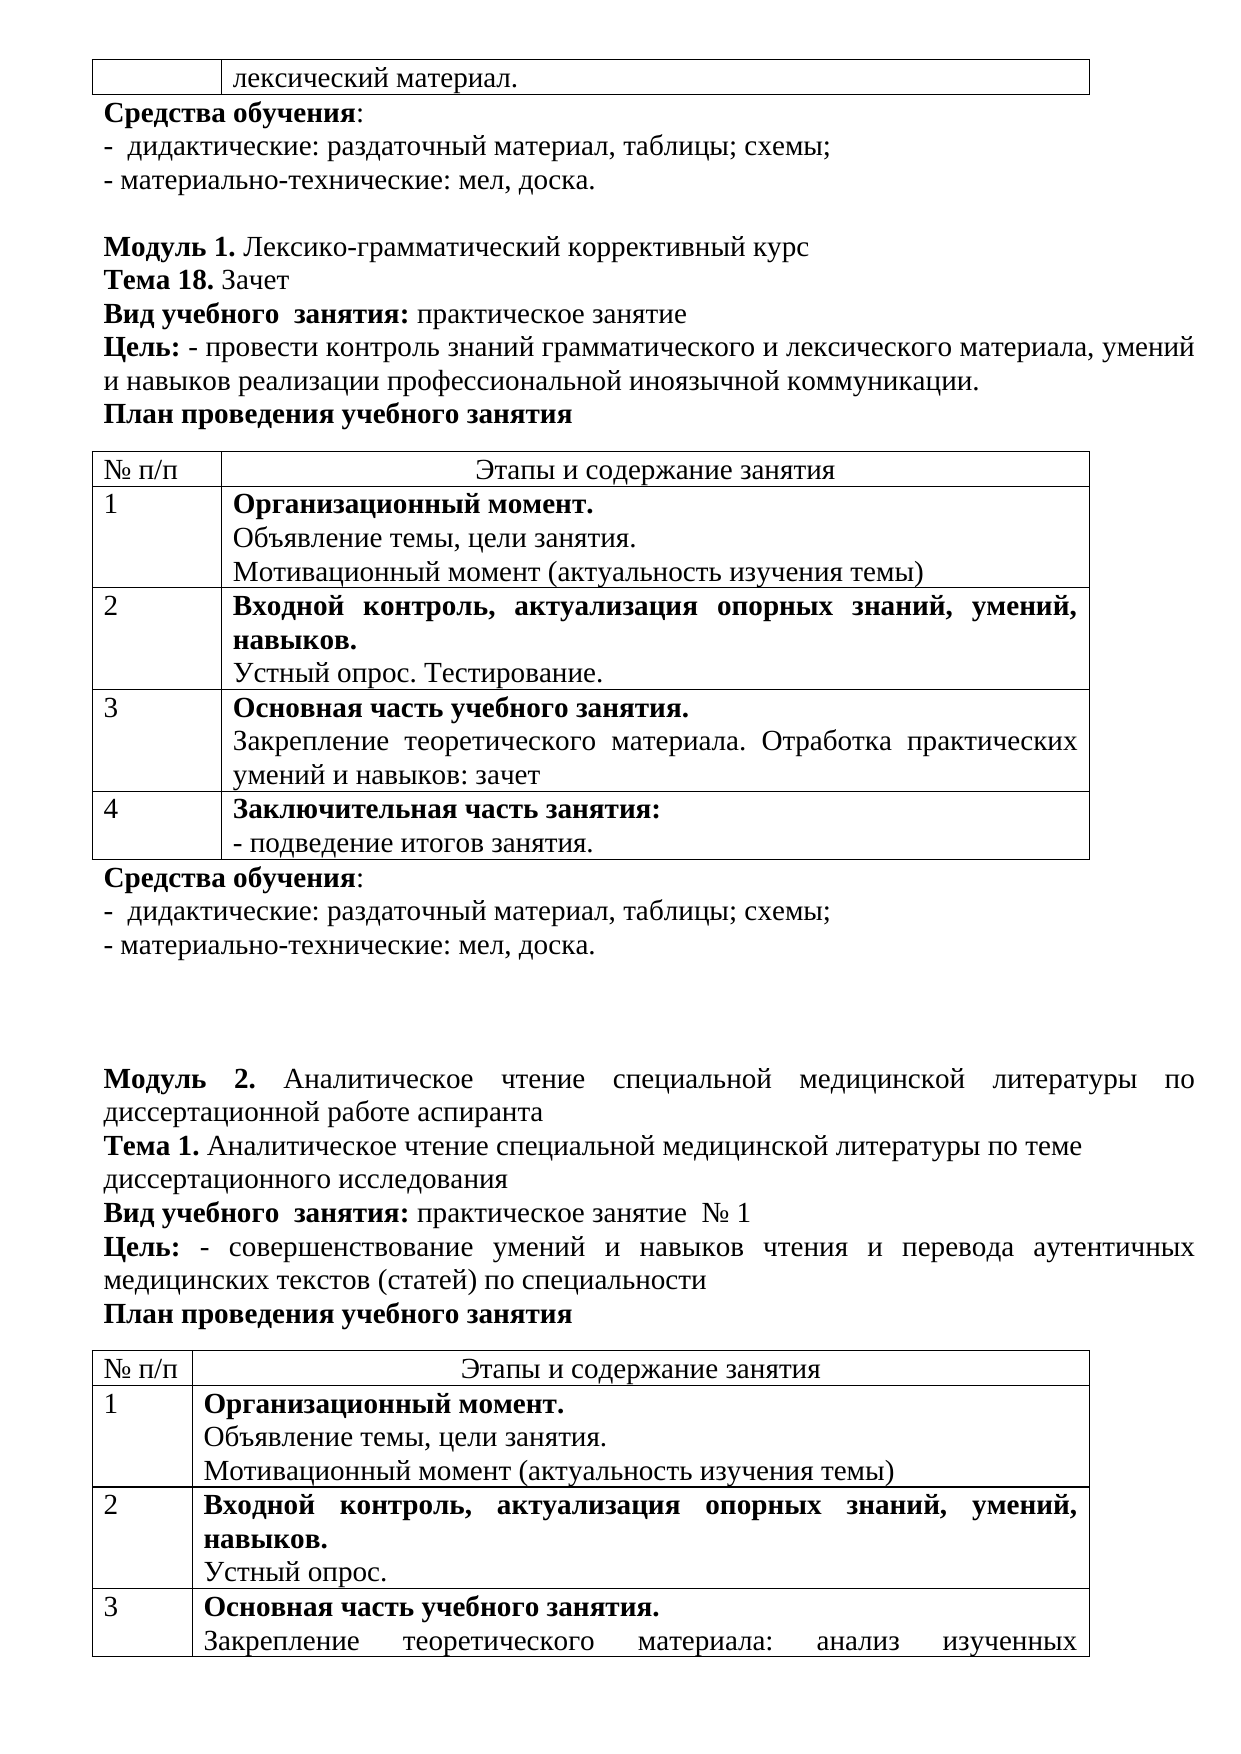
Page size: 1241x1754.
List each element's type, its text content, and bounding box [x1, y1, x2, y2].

table_cell 3 [93, 1589, 192, 1656]
text Модуль 1. Лексико-грамматический коррективный курс [103, 229, 1196, 262]
text Средства обучения: [103, 95, 1196, 128]
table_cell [193, 1589, 1089, 1656]
text - дидактические: раздаточный материал, таблицы; схемы; [103, 893, 1196, 927]
table_cell 4 [93, 60, 221, 94]
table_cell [222, 60, 1089, 94]
text - материально-технические: мел, доска. [103, 927, 1196, 960]
table_header Этапы и содержание занятия [222, 452, 1089, 486]
text План проведения учебного занятия [103, 1296, 1196, 1329]
text - дидактические: раздаточный материал, таблицы; схемы; [103, 128, 1196, 162]
text Цель: - провести контроль знаний грамматического и лексического материала, умений и навыков реализации профессиональной иноязычной коммуникации. [103, 329, 1196, 397]
table_cell 3 [93, 690, 221, 791]
table_cell Заключительная часть занятия: - подведение итогов занятия. [222, 792, 1089, 859]
text Вид учебного занятия: практическое занятие № 1 [103, 1195, 1196, 1229]
text Тема 18. Зачет [103, 262, 1196, 296]
table_cell 1 [93, 487, 221, 587]
table_cell 4 [93, 792, 221, 859]
table_cell Основная часть учебного занятия. Закрепление теоретического материала. Отработка практических умений и навыков: зачет [222, 690, 1089, 791]
text Вид учебного занятия: практическое занятие [103, 296, 1196, 329]
text Средства обучения: [103, 860, 1196, 893]
text План проведения учебного занятия [103, 397, 1196, 430]
text Тема 1. Аналитическое чтение специальной медицинской литературы по теме диссертационного исследования [103, 1128, 1196, 1195]
table_header № п/п [93, 1351, 192, 1385]
text - материально-технические: мел, доска. [103, 162, 1196, 195]
table_cell Организационный момент. Объявление темы, цели занятия. Мотивационный момент (актуальность изучения темы) [193, 1386, 1089, 1486]
table_cell Организационный момент. Объявление темы, цели занятия. Мотивационный момент (актуальность изучения темы) [222, 487, 1089, 587]
table_cell 2 [93, 1488, 192, 1588]
text Модуль 2. Аналитическое чтение специальной медицинской литературы по диссертационной работе аспиранта [103, 1061, 1196, 1128]
table_cell Входной контроль, актуализация опорных знаний, умений, навыков. Устный опрос. Тестирование. [222, 588, 1089, 689]
table_cell 1 [93, 1386, 192, 1486]
table_header № п/п [93, 452, 221, 486]
table_cell Входной контроль, актуализация опорных знаний, умений, навыков. Устный опрос. [193, 1488, 1089, 1588]
table_cell 2 [93, 588, 221, 689]
table_header Этапы и содержание занятия [193, 1351, 1089, 1385]
text Цель: - совершенствование умений и навыков чтения и перевода аутентичных медицинских текстов (статей) по специальности [103, 1229, 1196, 1296]
